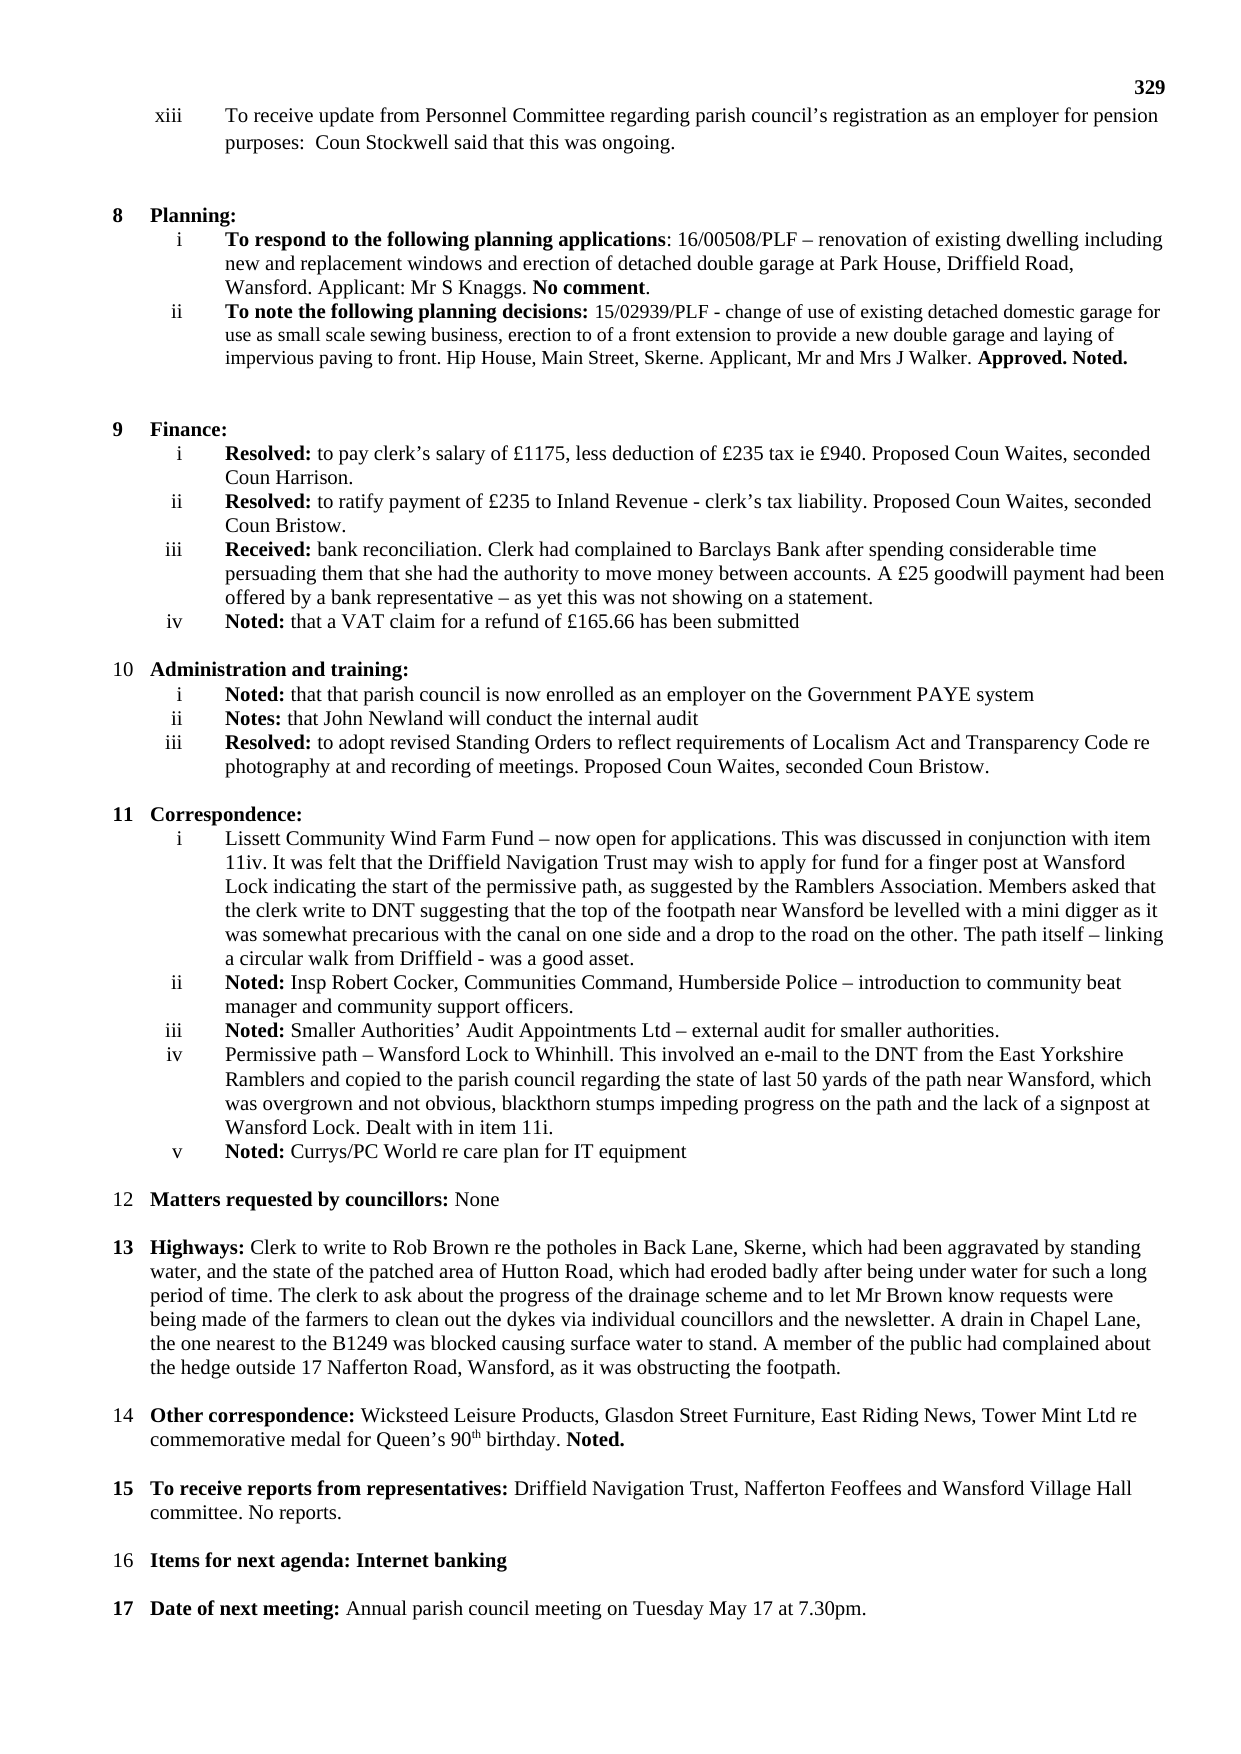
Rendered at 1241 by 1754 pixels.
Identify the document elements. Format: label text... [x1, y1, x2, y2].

list Correspondence: [112, 802, 1165, 826]
list Resolved: to pay clerk’s salary of £1175, less deduction of £235 tax ie £940. Proposed Coun Waites, seconded Coun Harrison. [187, 441, 1165, 489]
list Resolved: to ratify payment of £235 to Inland Revenue - clerk’s tax liability. Proposed Coun Waites, seconded Coun Bristow. [187, 489, 1165, 537]
list Received: bank reconciliation. Clerk had complained to Barclays Bank after spending considerable time persuading them that she had the authority to move money between accounts. A £25 goodwill payment had been offered by a bank representative – as yet this was not showing on a statement. [187, 537, 1165, 609]
list Noted: that that parish council is now enrolled as an employer on the Government PAYE system [187, 681, 1165, 706]
list Planning: [112, 203, 1165, 227]
list To receive reports from representatives: Driffield Navigation Trust, Nafferton Feoffees and Wansford Village Hall committee. No reports. [112, 1476, 1165, 1524]
list Highways: Clerk to write to Rob Brown re the potholes in Back Lane, Skerne, which had been aggravated by standing water, and the state of the patched area of Hutton Road, which had eroded badly after being under water for such a long period of time. The clerk to ask about the progress of the drainage scheme and to let Mr Brown know requests were being made of the farmers to clean out the dykes via individual councillors and the newsletter. A drain in Chapel Lane, the one nearest to the B1249 was blocked causing surface water to stand. A member of the public had complained about the hedge outside 17 Nafferton Road, Wansford, as it was obstructing the footpath. [112, 1235, 1165, 1379]
list Administration and training: [112, 657, 1165, 681]
list Resolved: to adopt revised Standing Orders to reflect requirements of Localism Act and Transparency Code re photography at and recording of meetings. Proposed Coun Waites, seconded Coun Bristow. [187, 729, 1165, 778]
list To receive update from Personnel Committee regarding parish council’s registration as an employer for pension purposes: Coun Stockwell said that this was ongoing. [187, 103, 1165, 154]
list Permissive path – Wansford Lock to Whinhill. This involved an e-mail to the DNT from the East Yorkshire Ramblers and copied to the parish council regarding the state of last 50 yards of the path near Wansford, which was overgrown and not obvious, blackthorn stumps impeding progress on the path and the lack of a signpost at Wansford Lock. Dealt with in item 11i. [187, 1042, 1165, 1139]
list Lissett Community Wind Farm Fund – now open for applications. This was discussed in conjunction with item 11iv. It was felt that the Driffield Navigation Trust may wish to apply for fund for a finger post at Wansford Lock indicating the start of the permissive path, as suggested by the Ramblers Association. Members asked that the clerk write to DNT suggesting that the top of the footpath near Wansford be levelled with a mini digger as it was somewhat precarious with the canal on one side and a drop to the road on the other. The path itself – linking a circular walk from Driffield - was a good asset. [187, 826, 1165, 970]
list To respond to the following planning applications: 16/00508/PLF – renovation of existing dwelling including new and replacement windows and erection of detached double garage at Park House, Driffield Road, Wansford. Applicant: Mr S Knaggs. No comment. [187, 227, 1165, 299]
list To note the following planning decisions: 15/02939/PLF - change of use of existing detached domestic garage for use as small scale sewing business, erection to of a front extension to provide a new double garage and laying of impervious paving to front. Hip House, Main Street, Skerne. Applicant, Mr and Mrs J Walker. Approved. Noted. [187, 299, 1165, 369]
list Noted: Currys/PC World re care plan for IT equipment [187, 1139, 1165, 1163]
list Noted: Insp Robert Cocker, Communities Command, Humberside Police – introduction to community beat manager and community support officers. [187, 970, 1165, 1018]
list Items for next agenda: Internet banking [112, 1548, 1165, 1572]
list Noted: Smaller Authorities’ Audit Appointments Ltd – external audit for smaller authorities. [187, 1018, 1165, 1042]
list 329 [225, 75, 1165, 99]
list Finance: [112, 417, 1165, 441]
list Noted: that a VAT claim for a refund of £165.66 has been submitted [187, 609, 1165, 633]
list Date of next meeting: Annual parish council meeting on Tuesday May 17 at 7.30pm. [112, 1596, 1165, 1620]
list Notes: that John Newland will conduct the internal audit [187, 706, 1165, 729]
list Other correspondence: Wicksteed Leisure Products, Glasdon Street Furniture, East Riding News, Tower Mint Ltd re commemorative medal for Queen’s 90th birthday. Noted. [112, 1403, 1165, 1451]
list Matters requested by councillors: None [112, 1187, 1165, 1211]
